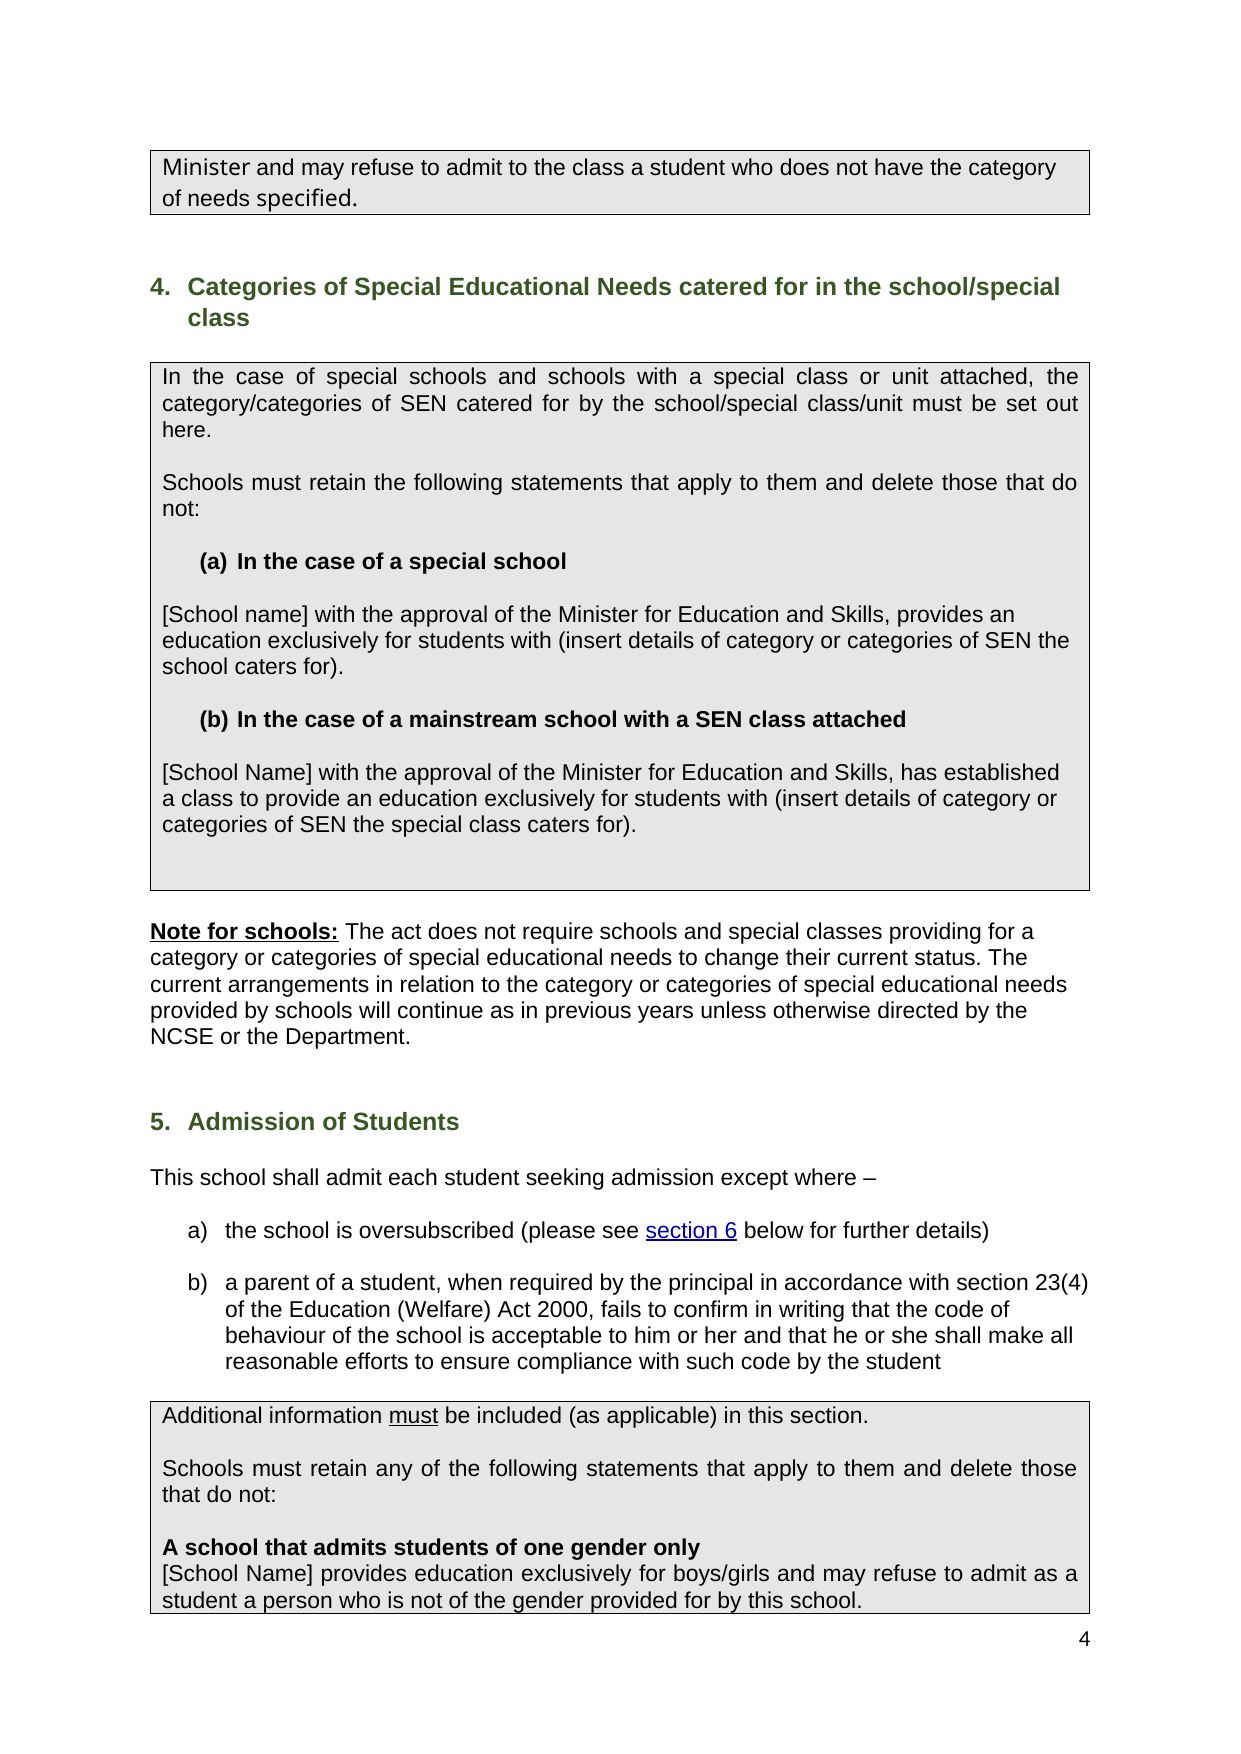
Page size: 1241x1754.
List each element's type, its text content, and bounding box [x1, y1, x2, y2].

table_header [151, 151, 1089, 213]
text This school shall admit each student seeking admission except where – [150, 1164, 1090, 1190]
subtitle Categories of Special Educational Needs catered for in the school/special class [150, 271, 1090, 331]
list a parent of a student, when required by the principal in accordance with section 23(4) of the Education (Welfare) Act 2000, fails to confirm in writing that the code of behaviour of the school is acceptable to him or her and that he or she shall make all reasonable efforts to ensure compliance with such code by the student [187, 1269, 1090, 1375]
table_header In the case of special schools and schools with a special class or unit attached, the category/categories of SEN catered for by the school/special class/unit must be set out here. Schools must retain the following statements that apply to them and delete those that do not: In the case of a special school [School name] with the approval of the Minister for Education and Skills, provides an education exclusively for students with (insert details of category or categories of SEN the school caters for). In the case of a mainstream school with a SEN class attached [School Name] with the approval of the Minister for Education and Skills, has established a class to provide an education exclusively for students with (insert details of category or categories of SEN the special class caters for). [151, 363, 1089, 890]
subtitle Admission of Students [150, 1106, 1090, 1135]
list the school is oversubscribed (please see section 6 below for further details) [187, 1217, 1090, 1243]
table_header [151, 1402, 1089, 1613]
list Note for schools: The act does not require schools and special classes providing for a category or categories of special educational needs to change their current status. The current arrangements in relation to the category or categories of special educational needs provided by schools will continue as in previous years unless otherwise directed by the NCSE or the Department. [150, 918, 1090, 1049]
